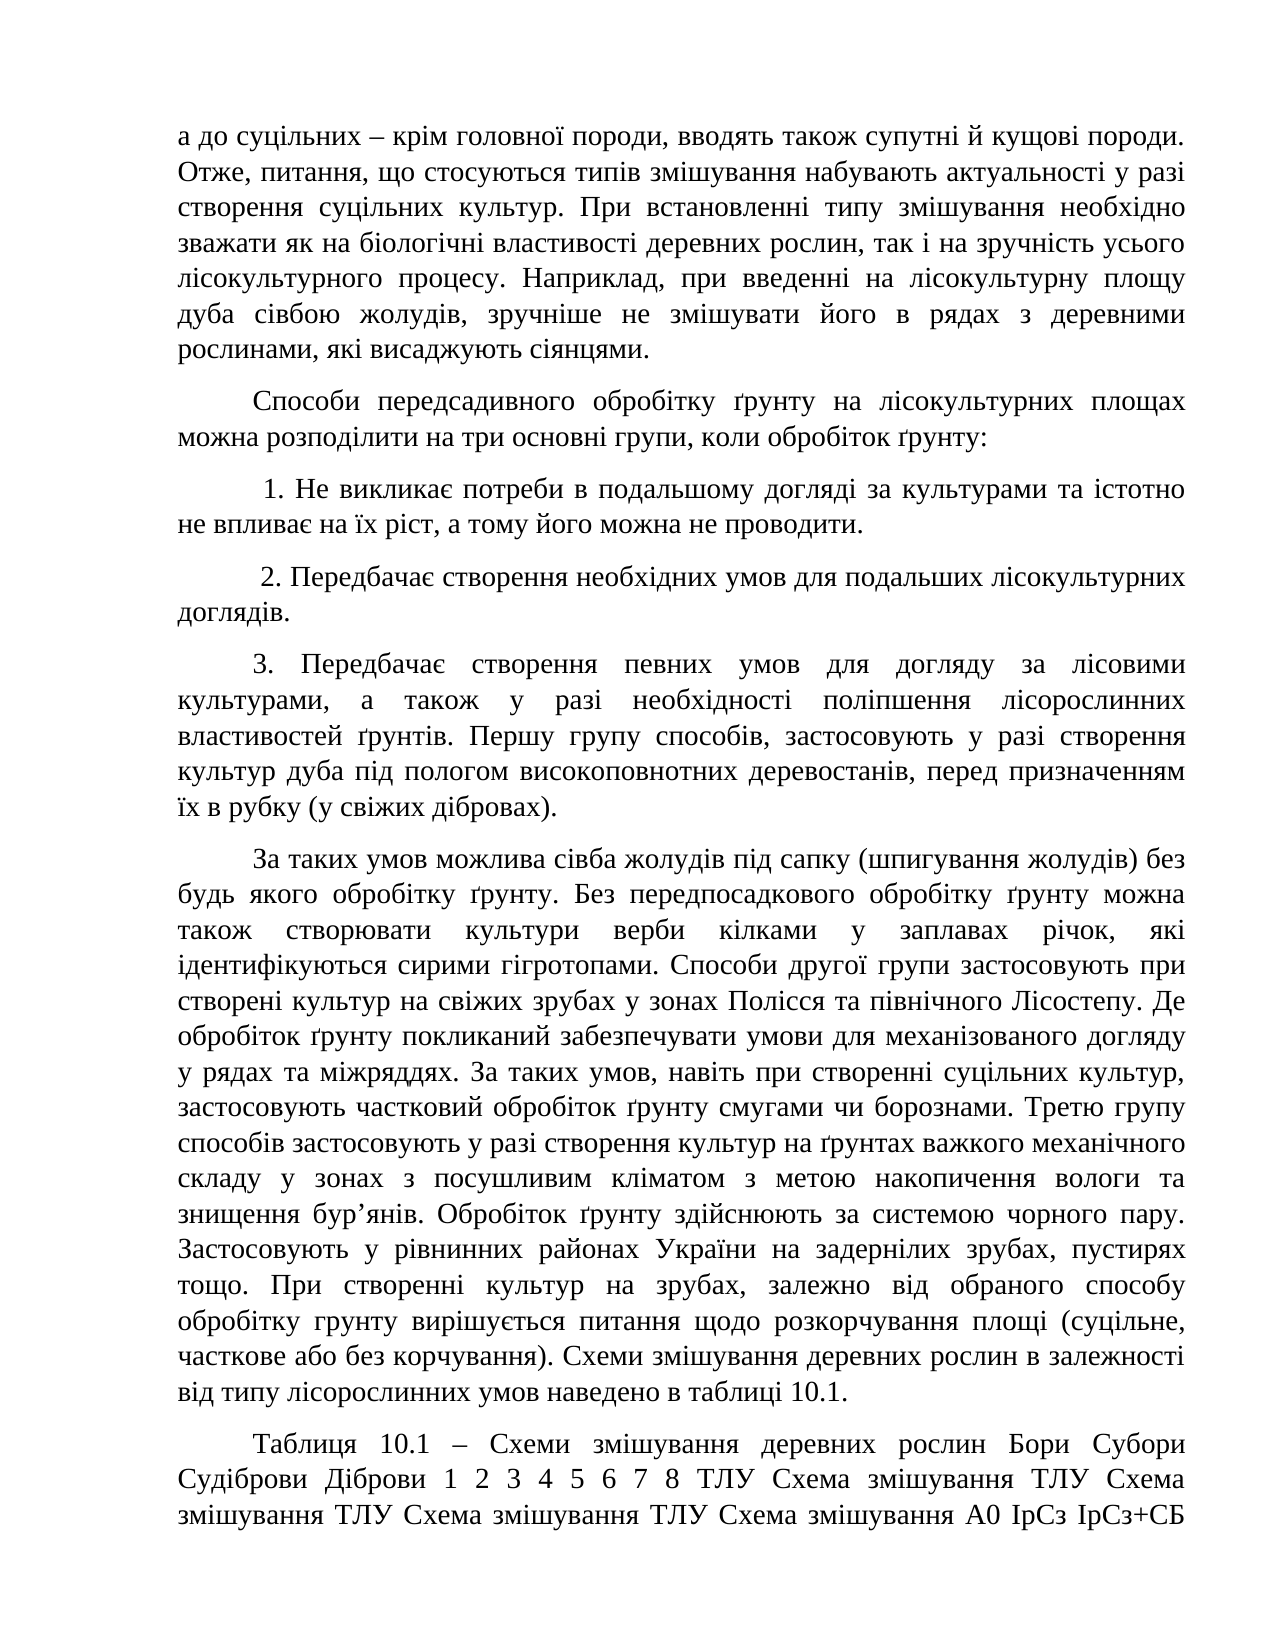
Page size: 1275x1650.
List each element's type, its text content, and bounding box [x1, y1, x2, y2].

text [177, 1426, 1186, 1530]
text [177, 118, 1186, 365]
text За таких умов можлива сівба жолудів під сапку (шпигування жолудів) без будь якого обробітку ґрунту. Без передпосадкового обробітку ґрунту можна також створювати культури верби кілками у заплавах річок, які ідентифікуються сирими гігротопами. Способи другої групи застосовують при створені культур на свіжих зрубах у зонах Полісся та північного Лісостепу. Де обробіток ґрунту покликаний забезпечувати умови для механізованого догляду у рядах та міжряддях. За таких умов, навіть при створенні суцільних культур, застосовують частковий обробіток ґрунту смугами чи борознами. Третю групу способів застосовують у разі створення культур на ґрунтах важкого механічного складу у зонах з посушливим кліматом з метою накопичення вологи та знищення бур’янів. Обробіток ґрунту здійснюють за системою чорного пару. Застосовують у рівнинних районах України на задернілих зрубах, пустирях тощо. При створенні культур на зрубах, залежно від обраного способу обробітку грунту вирішується питання щодо розкорчування площі (суцільне, часткове або без корчування). Схеми змішування деревних рослин в залежності від типу лісорослинних умов наведено в таблиці 10.1. [177, 841, 1186, 1407]
text 2. Передбачає створення необхідних умов для подальших лісокультурних доглядів. [177, 559, 1186, 628]
text Способи передсадивного обробітку ґрунту на лісокультурних площах можна розподілити на три основні групи, коли обробіток ґрунту: [177, 383, 1186, 452]
text 1. Не викликає потреби в подальшому догляді за культурами та істотно не впливає на їх ріст, а тому його можна не проводити. [177, 471, 1186, 540]
text 3. Передбачає створення певних умов для догляду за лісовими культурами, а також у разі необхідності поліпшення лісорослинних властивостей ґрунтів. Першу групу способів, застосовують у разі створення культур дуба під пологом високоповнотних деревостанів, перед призначенням їх в рубку (у свіжих дібровах). [177, 647, 1186, 822]
